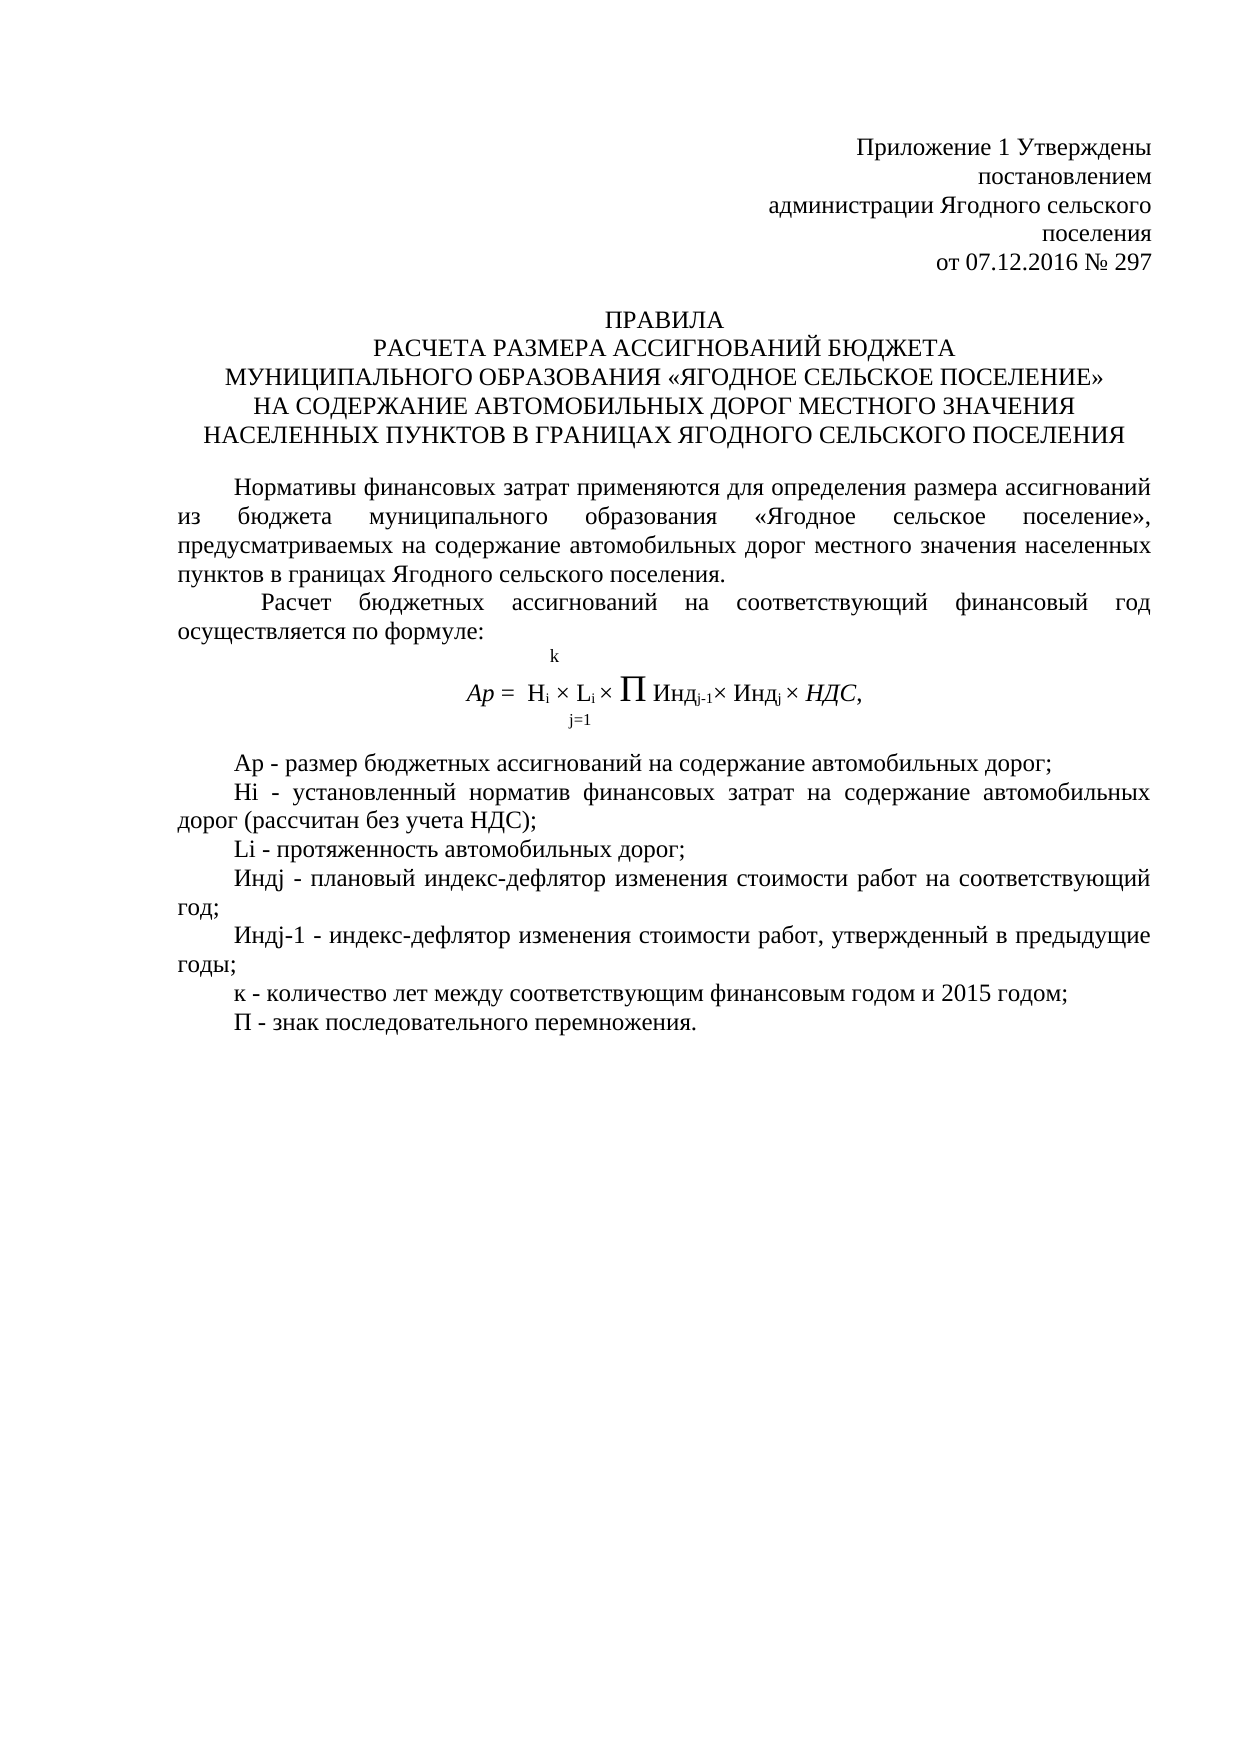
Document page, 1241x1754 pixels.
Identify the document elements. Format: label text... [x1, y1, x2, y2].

text Индj - плановый индекс-дефлятор изменения стоимости работ на соответствующий год; [177, 863, 1152, 920]
title МУНИЦИПАЛЬНОГО ОБРАЗОВАНИЯ «ЯГОДНОЕ СЕЛЬСКОЕ ПОСЕЛЕНИЕ» [177, 362, 1152, 391]
text поселения [177, 218, 1152, 247]
text Приложение 1 Утверждены [177, 132, 1152, 161]
text Ар = Нi × Li × П Индj-1× Индj × НДС, [177, 666, 1152, 709]
text П - знак последовательного перемножения. [177, 1007, 1152, 1035]
title НАСЕЛЕННЫХ ПУНКТОВ В ГРАНИЦАХ ЯГОДНОГО СЕЛЬСКОГО ПОСЕЛЕНИЯ [177, 420, 1152, 448]
text Hi - установленный норматив финансовых затрат на содержание автомобильных дорог (рассчитан без учета НДС); [177, 777, 1152, 834]
text Li - протяженность автомобильных дорог; [177, 834, 1152, 863]
title РАСЧЕТА РАЗМЕРА АССИГНОВАНИЙ БЮДЖЕТА [177, 333, 1152, 362]
text Расчет бюджетных ассигнований на соответствующий финансовый год осуществляется по формуле: [177, 587, 1152, 645]
text постановлением [177, 161, 1152, 190]
title ПРАВИЛА [177, 305, 1152, 333]
text Нормативы финансовых затрат применяются для определения размера ассигнований из бюджета муниципального образования «Ягодное сельское поселение», предусматриваемых на содержание автомобильных дорог местного значения населенных пунктов в границах Ягодного сельского поселения. [177, 472, 1152, 587]
text администрации Ягодного сельского [177, 190, 1152, 218]
text k [177, 645, 1152, 666]
text j=1 [177, 709, 1152, 729]
title НА СОДЕРЖАНИЕ АВТОМОБИЛЬНЫХ ДОРОГ МЕСТНОГО ЗНАЧЕНИЯ [177, 391, 1152, 420]
text Ap - размер бюджетных ассигнований на содержание автомобильных дорог; [177, 748, 1152, 777]
text к - количество лет между соответствующим финансовым годом и 2015 годом; [177, 978, 1152, 1007]
text от 07.12.2016 № 297 [177, 247, 1152, 276]
text Индj-1 - индекс-дефлятор изменения стоимости работ, утвержденный в предыдущие годы; [177, 920, 1152, 978]
